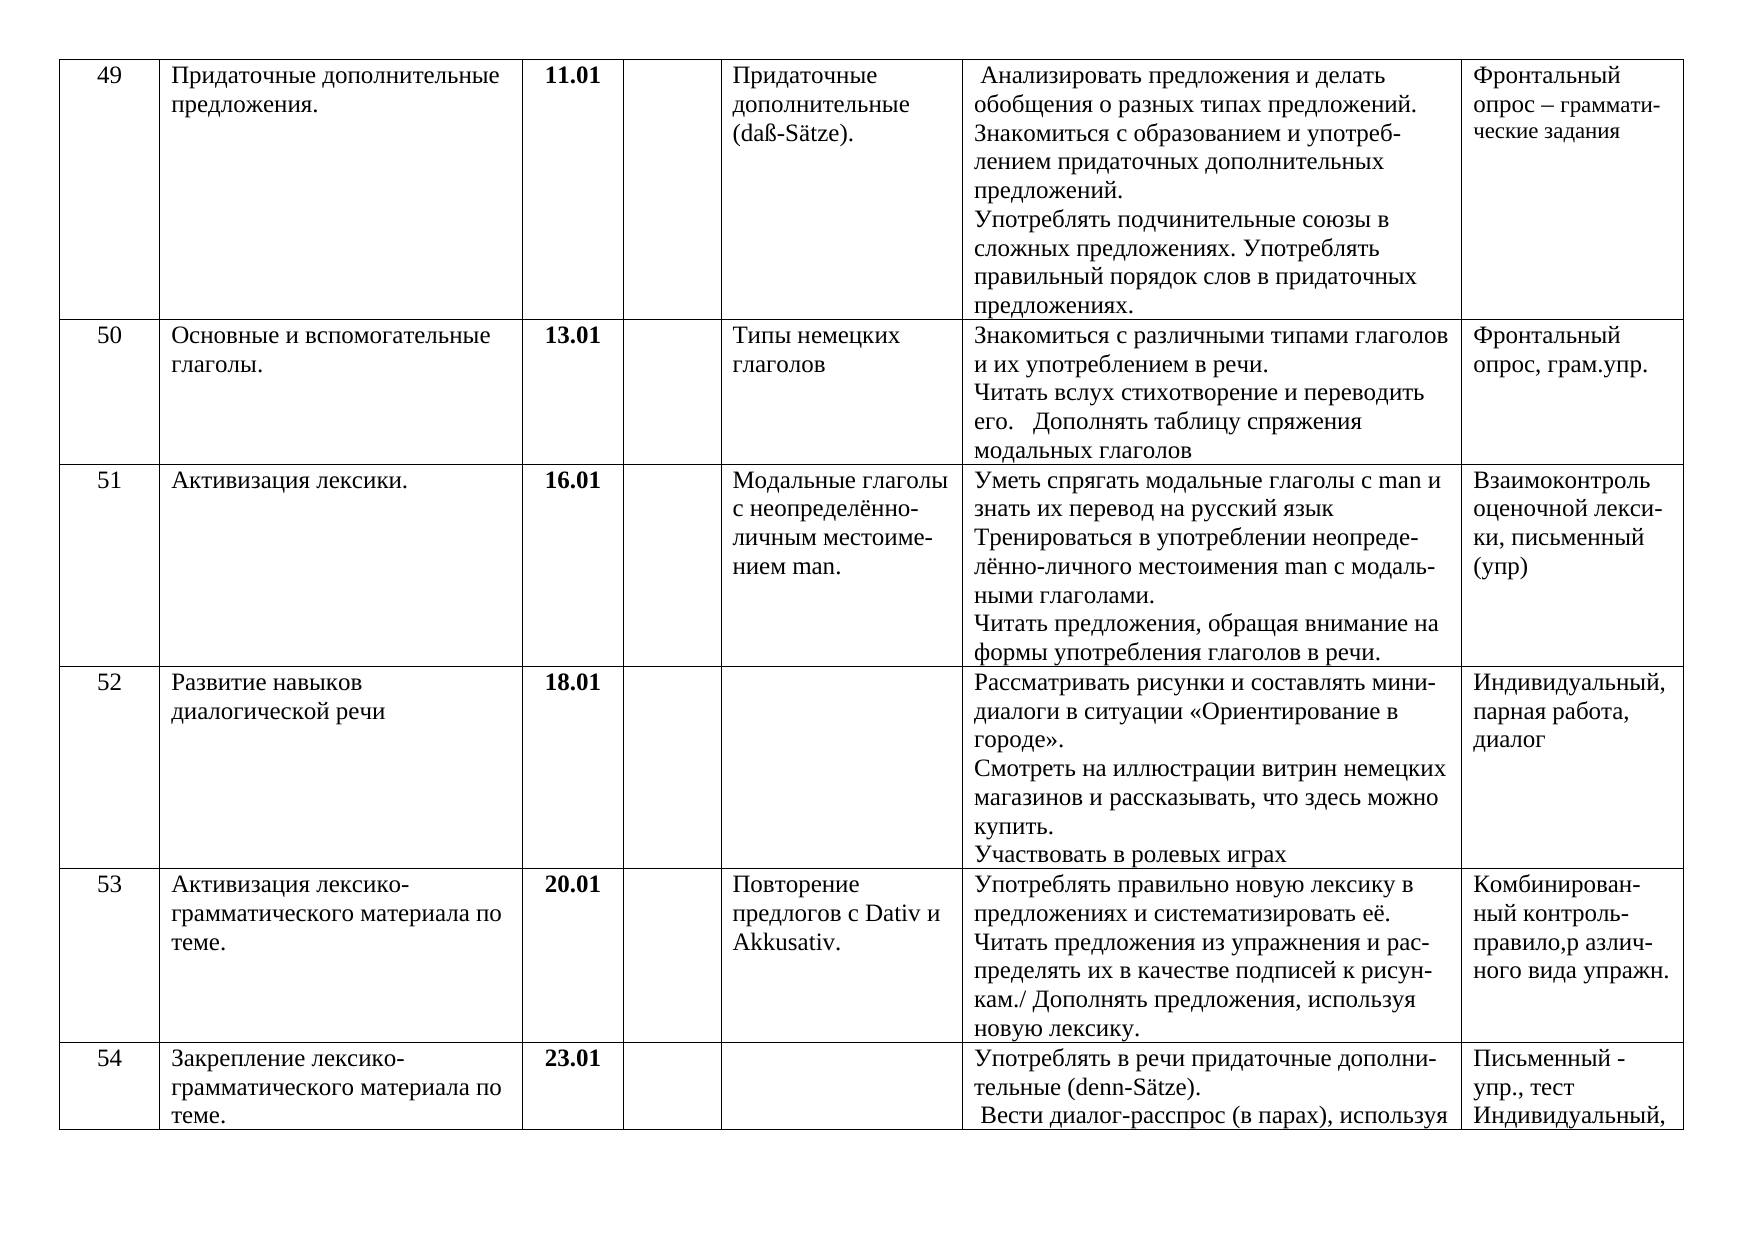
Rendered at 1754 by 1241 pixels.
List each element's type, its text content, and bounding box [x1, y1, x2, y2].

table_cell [160, 1043, 522, 1129]
table_cell Модальные глаголы с неопределённо-личным местоиме-нием man. [722, 465, 962, 666]
table_cell [624, 465, 721, 666]
table_cell 18.01 [523, 667, 623, 868]
table_cell [722, 1043, 962, 1129]
table_cell Основные и вспомогательные глаголы. [160, 320, 522, 464]
table_cell 23.01 [523, 1043, 623, 1129]
table_cell Употреблять правильно новую лексику в предложениях и систематизировать её. Читать предложения из упражнения и рас-пределять их в качестве подписей к рисун-кам./ Дополнять предложения, используя новую лексику. [963, 869, 1461, 1042]
table_cell Уметь спрягать модальные глаголы с man и знать их перевод на русский язык Тренироваться в употреблении неопреде-лённо-личного местоимения man с модаль-ными глаголами. Читать предложения, обращая внимание на формы употребления глаголов в речи. [963, 465, 1461, 666]
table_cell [1462, 1043, 1683, 1129]
table_cell Активизация лексики. [160, 465, 522, 666]
table_cell Комбинирован-ный контроль-правило,р азлич-ного вида упражн. [1462, 869, 1683, 1042]
table_cell Типы немецких глаголов [722, 320, 962, 464]
table_cell [624, 667, 721, 868]
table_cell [963, 1043, 1461, 1129]
table_cell [624, 320, 721, 464]
table_cell Фронтальный опрос, грам.упр. [1462, 320, 1683, 464]
table_cell 52 [60, 667, 159, 868]
table_cell [722, 667, 962, 868]
table_cell Развитие навыков диалогической речи [160, 667, 522, 868]
table_cell [624, 869, 721, 1042]
table_cell Знакомиться с различными типами глаголов и их употреблением в речи. Читать вслух стихотворение и переводить его. Дополнять таблицу спряжения модальных глаголов [963, 320, 1461, 464]
table_cell Рассматривать рисунки и составлять мини-диалоги в ситуации «Ориентирование в городе». Смотреть на иллюстрации витрин немецких магазинов и рассказывать, что здесь можно купить. Участвовать в ролевых играх [963, 667, 1461, 868]
table_cell Придаточные дополнительные предложения. [160, 60, 522, 319]
table_cell Индивидуальный, парная работа, диалог [1462, 667, 1683, 868]
table_cell 54 [60, 1043, 159, 1129]
table_cell 50 [60, 320, 159, 464]
table_cell 20.01 [523, 869, 623, 1042]
table_cell Анализировать предложения и делать обобщения о разных типах предложений. Знакомиться с образованием и употреб-лением придаточных дополнительных предложений. Употреблять подчинительные союзы в сложных предложениях. Употреблять правильный порядок слов в придаточных предложениях. [963, 60, 1461, 319]
table_cell 53 [60, 869, 159, 1042]
table_cell Взаимоконтроль оценочной лекси-ки, письменный (упр) [1462, 465, 1683, 666]
table_cell Придаточные дополнительные (daß-Sätze). [722, 60, 962, 319]
table_cell Повторение предлогов с Dativ и Akkusativ. [722, 869, 962, 1042]
table_cell 13.01 [523, 320, 623, 464]
table_cell [624, 1043, 721, 1129]
table_cell Активизация лексико-грамматического материала по теме. [160, 869, 522, 1042]
table_cell 11.01 [523, 60, 623, 319]
table_cell 51 [60, 465, 159, 666]
table_cell Фронтальный опрос – граммати-ческие задания [1462, 60, 1683, 319]
table_cell 49 [60, 60, 159, 319]
table_cell [624, 60, 721, 319]
table_cell 16.01 [523, 465, 623, 666]
